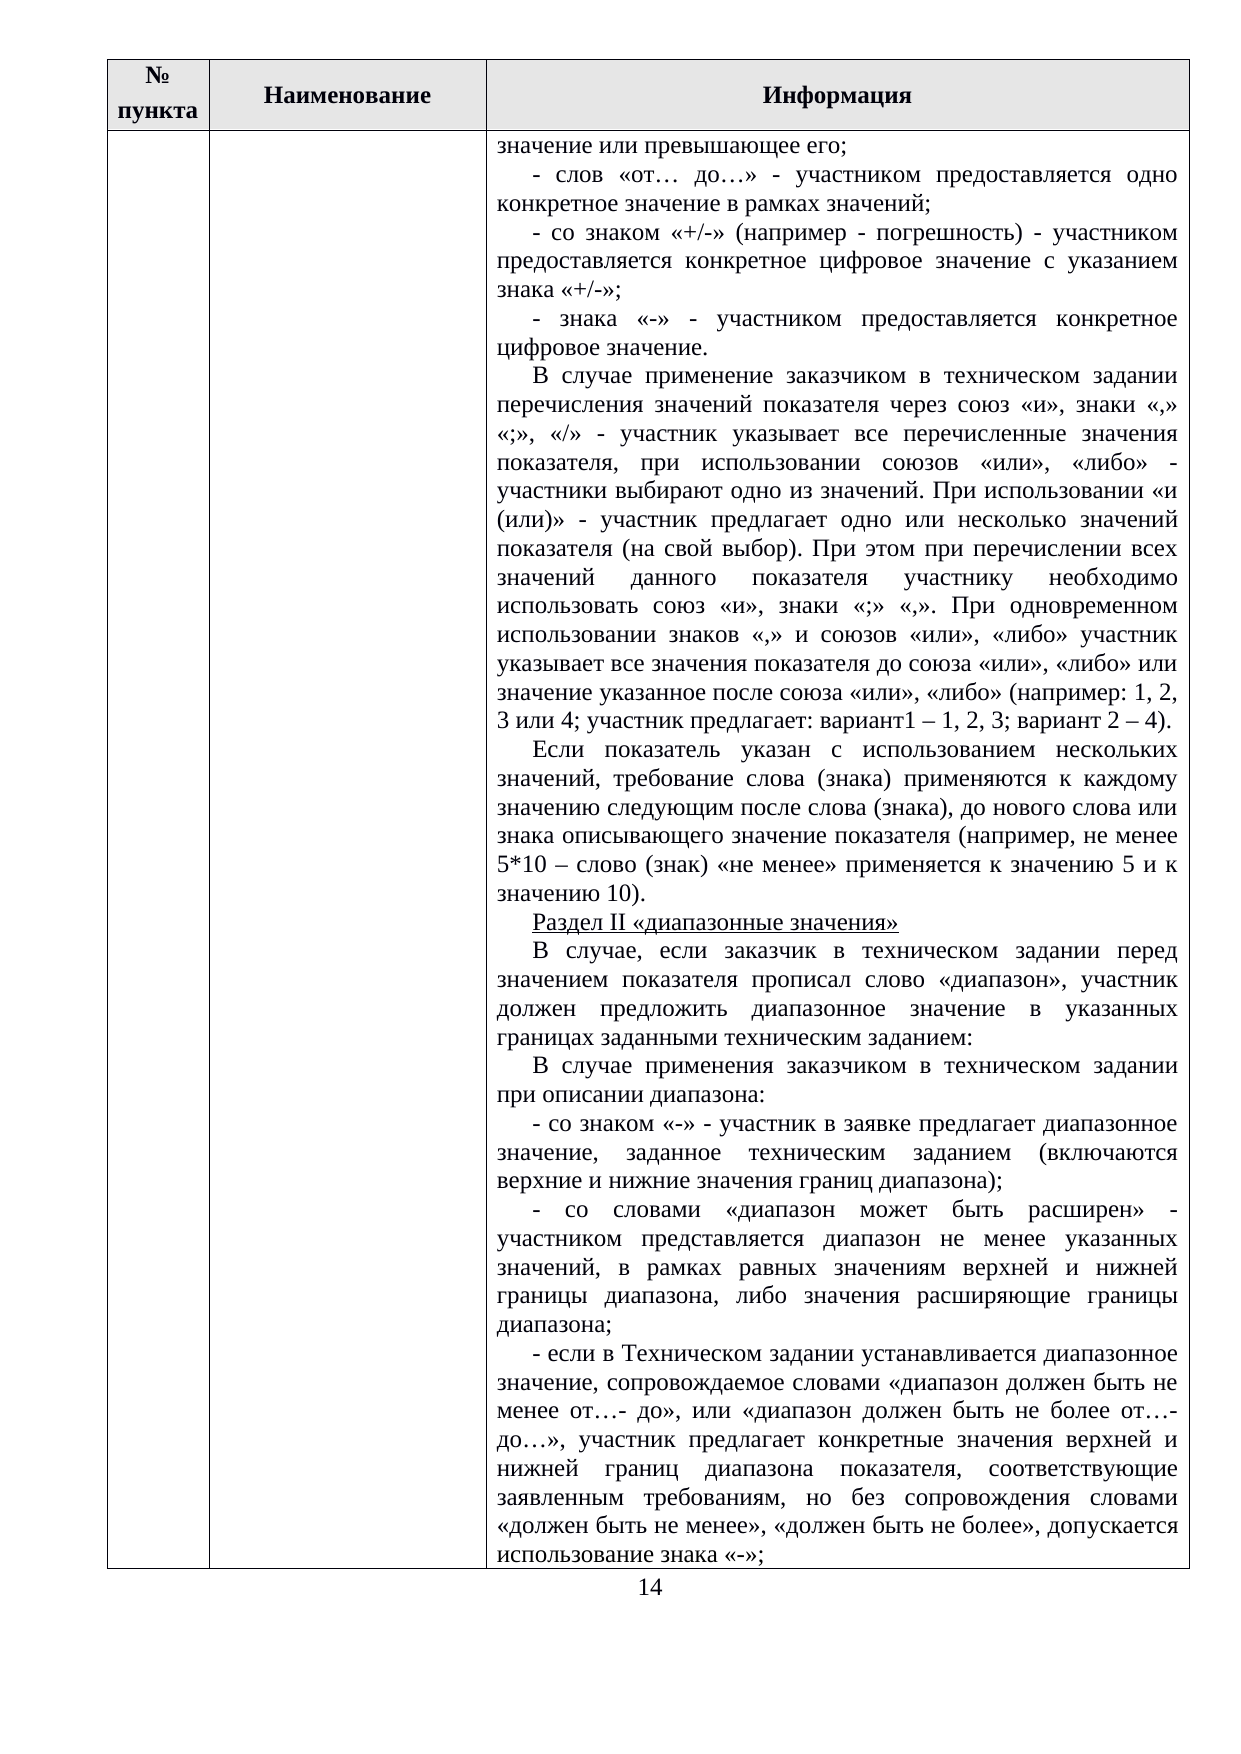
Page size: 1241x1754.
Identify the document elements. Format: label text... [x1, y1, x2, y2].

table_header Информация [487, 60, 1189, 129]
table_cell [210, 131, 486, 1568]
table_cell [487, 131, 1189, 1568]
table_cell [108, 131, 209, 1568]
table_header Наименование [210, 60, 486, 129]
table_header № пункта [108, 60, 209, 129]
